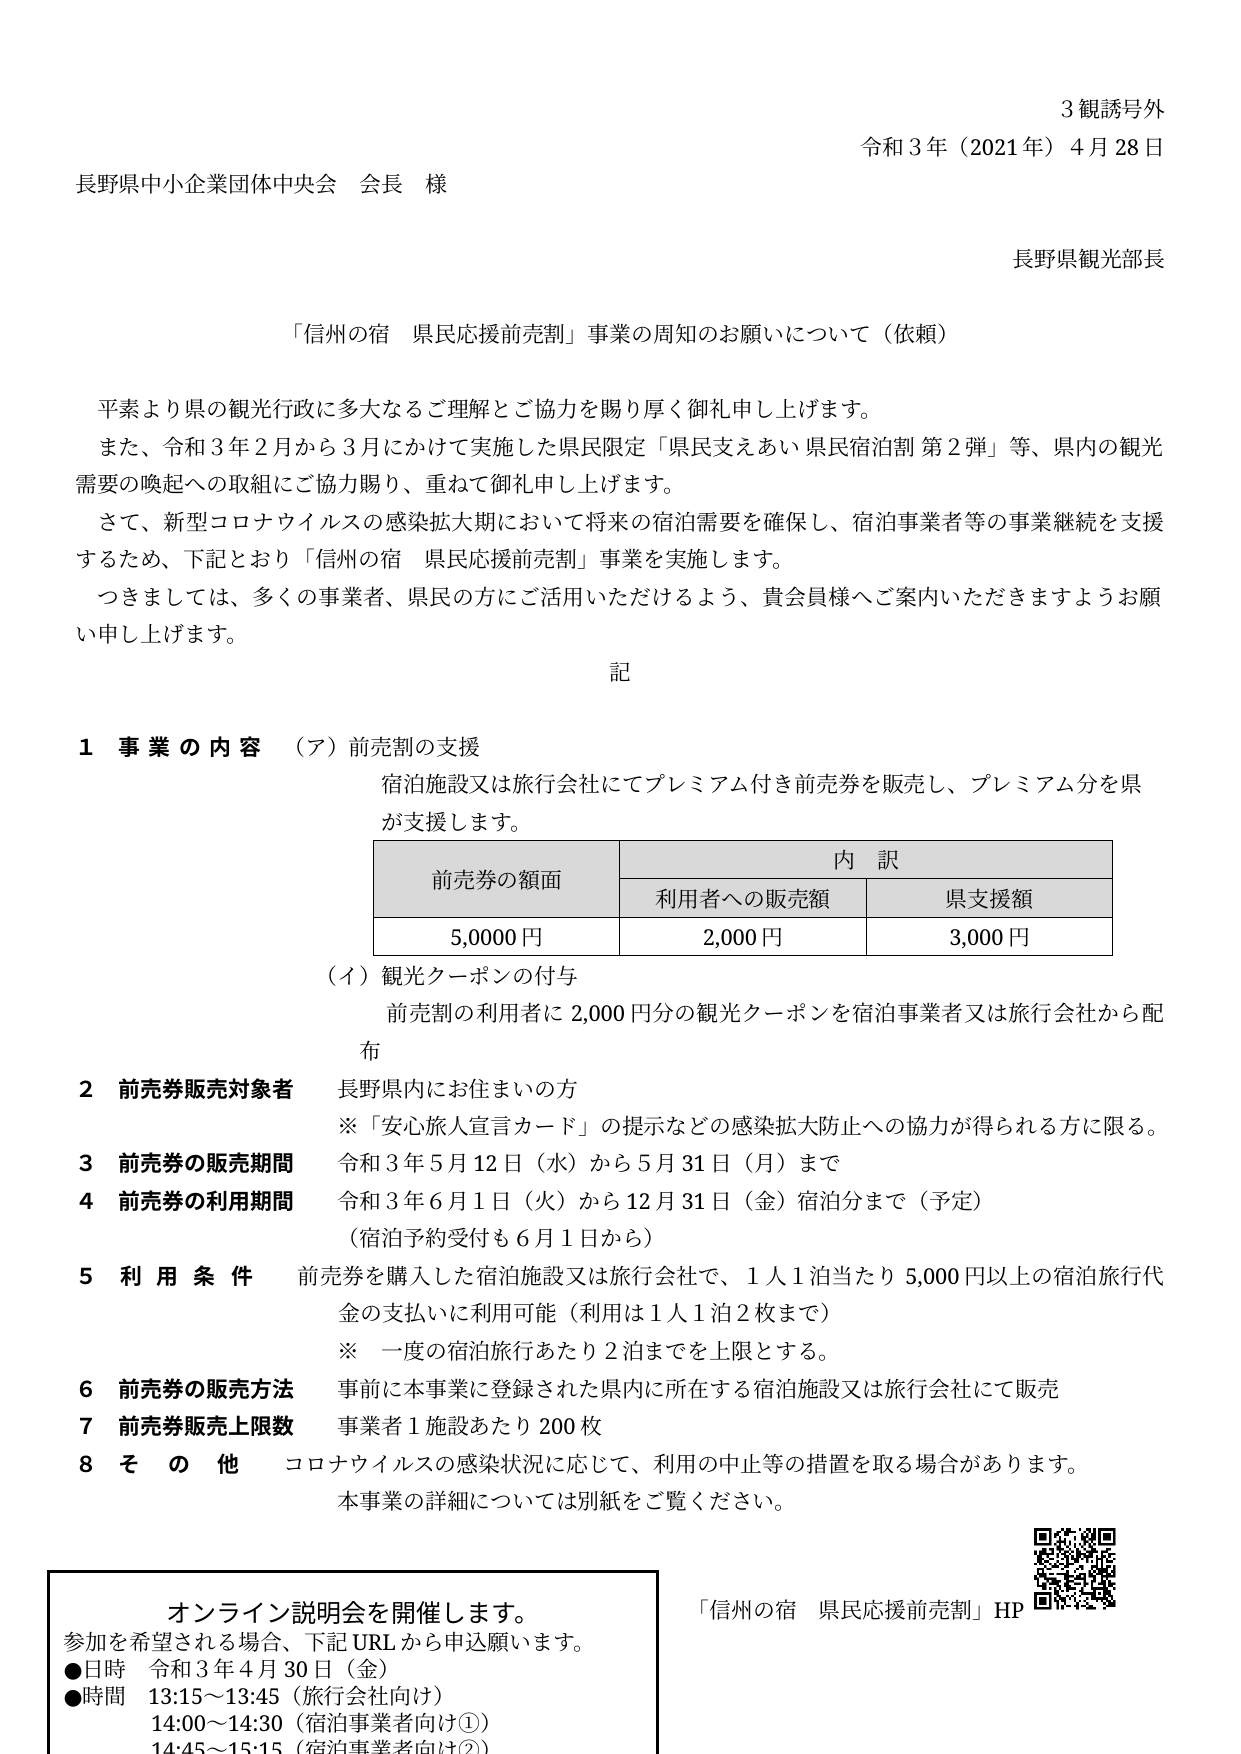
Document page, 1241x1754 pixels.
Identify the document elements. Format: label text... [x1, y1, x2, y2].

text ８ その他 コロナウイルスの感染状況に応じて、利用の中止等の措置を取る場合があります。 [75, 1444, 1165, 1481]
text ４ 前売券の利用期間 令和３年６月１日（火）から12月31日（金）宿泊分まで（予定） [75, 1181, 1165, 1219]
text 記 [75, 652, 1165, 689]
text 平素より県の観光行政に多大なるご理解とご協力を賜り厚く御礼申し上げます。 [75, 389, 1165, 427]
text ５ 利用条件 前売券を購入した宿泊施設又は旅行会社で、１人１泊当たり5,000円以上の宿泊旅行代金の支払いに利用可能（利用は１人１泊２枚まで） [75, 1256, 1165, 1331]
table_header 内 訳 [620, 841, 1112, 878]
text ３ 前売券の販売期間 令和３年５月12日（水）から５月31日（月）まで [75, 1144, 1165, 1181]
table_cell 県支援額 [867, 879, 1112, 917]
text （宿泊予約受付も６月１日から） [75, 1219, 1165, 1256]
text つきましては、多くの事業者、県民の方にご活用いただけるよう、貴会員様へご案内いただきますようお願い申し上げます。 [75, 577, 1165, 652]
text ※ 一度の宿泊旅行あたり２泊までを上限とする。 [75, 1331, 1165, 1369]
text さて、新型コロナウイルスの感染拡大期において将来の宿泊需要を確保し、宿泊事業者等の事業継続を支援するため、下記とおり「信州の宿 県民応援前売割」事業を実施します。 [75, 502, 1165, 577]
text 「信州の宿 県民応援前売割」HP [75, 1519, 1165, 1631]
text ６ 前売券の販売方法 事前に本事業に登録された県内に所在する宿泊施設又は旅行会社にて販売 [75, 1369, 1165, 1406]
picture [1024, 1518, 1125, 1619]
table_cell 2,000円 [620, 918, 866, 955]
text ２ 前売券販売対象者 長野県内にお住まいの方 [75, 1069, 1165, 1106]
table_cell 利用者への販売額 [620, 879, 866, 917]
text 長野県中小企業団体中央会 会長 様 [75, 164, 1165, 202]
text ３観誘号外 [75, 89, 1165, 127]
table_cell 5,0000円 [374, 918, 619, 955]
text が支援します。 [75, 802, 1165, 839]
table_cell 3,000円 [867, 918, 1112, 955]
table_header 前売券の額面 [374, 841, 619, 917]
text 本事業の詳細については別紙をご覧ください。 [75, 1481, 1165, 1519]
text 長野県観光部長 [75, 239, 1165, 277]
text （イ）観光クーポンの付与 [75, 956, 1165, 994]
text 「信州の宿 県民応援前売割」事業の周知のお願いについて（依頼） [75, 314, 1165, 352]
text 令和３年（2021年）４月28日 [75, 127, 1165, 164]
text 前売割の利用者に2,000円分の観光クーポンを宿泊事業者又は旅行会社から配布 [75, 994, 1165, 1069]
text ７ 前売券販売上限数 事業者１施設あたり200枚 [75, 1406, 1165, 1444]
text １ 事業の内容 （ア）前売割の支援 [75, 727, 1165, 764]
text 宿泊施設又は旅行会社にてプレミアム付き前売券を販売し、プレミアム分を県 [75, 764, 1165, 802]
text ※「安心旅人宣言カード」の提示などの感染拡大防止への協力が得られる方に限る。 [75, 1106, 1165, 1144]
text また、令和３年２月から３月にかけて実施した県民限定「県民支えあい 県民宿泊割 第２弾」等、県内の観光需要の喚起への取組にご協力賜り、重ねて御礼申し上げます。 [75, 427, 1165, 502]
